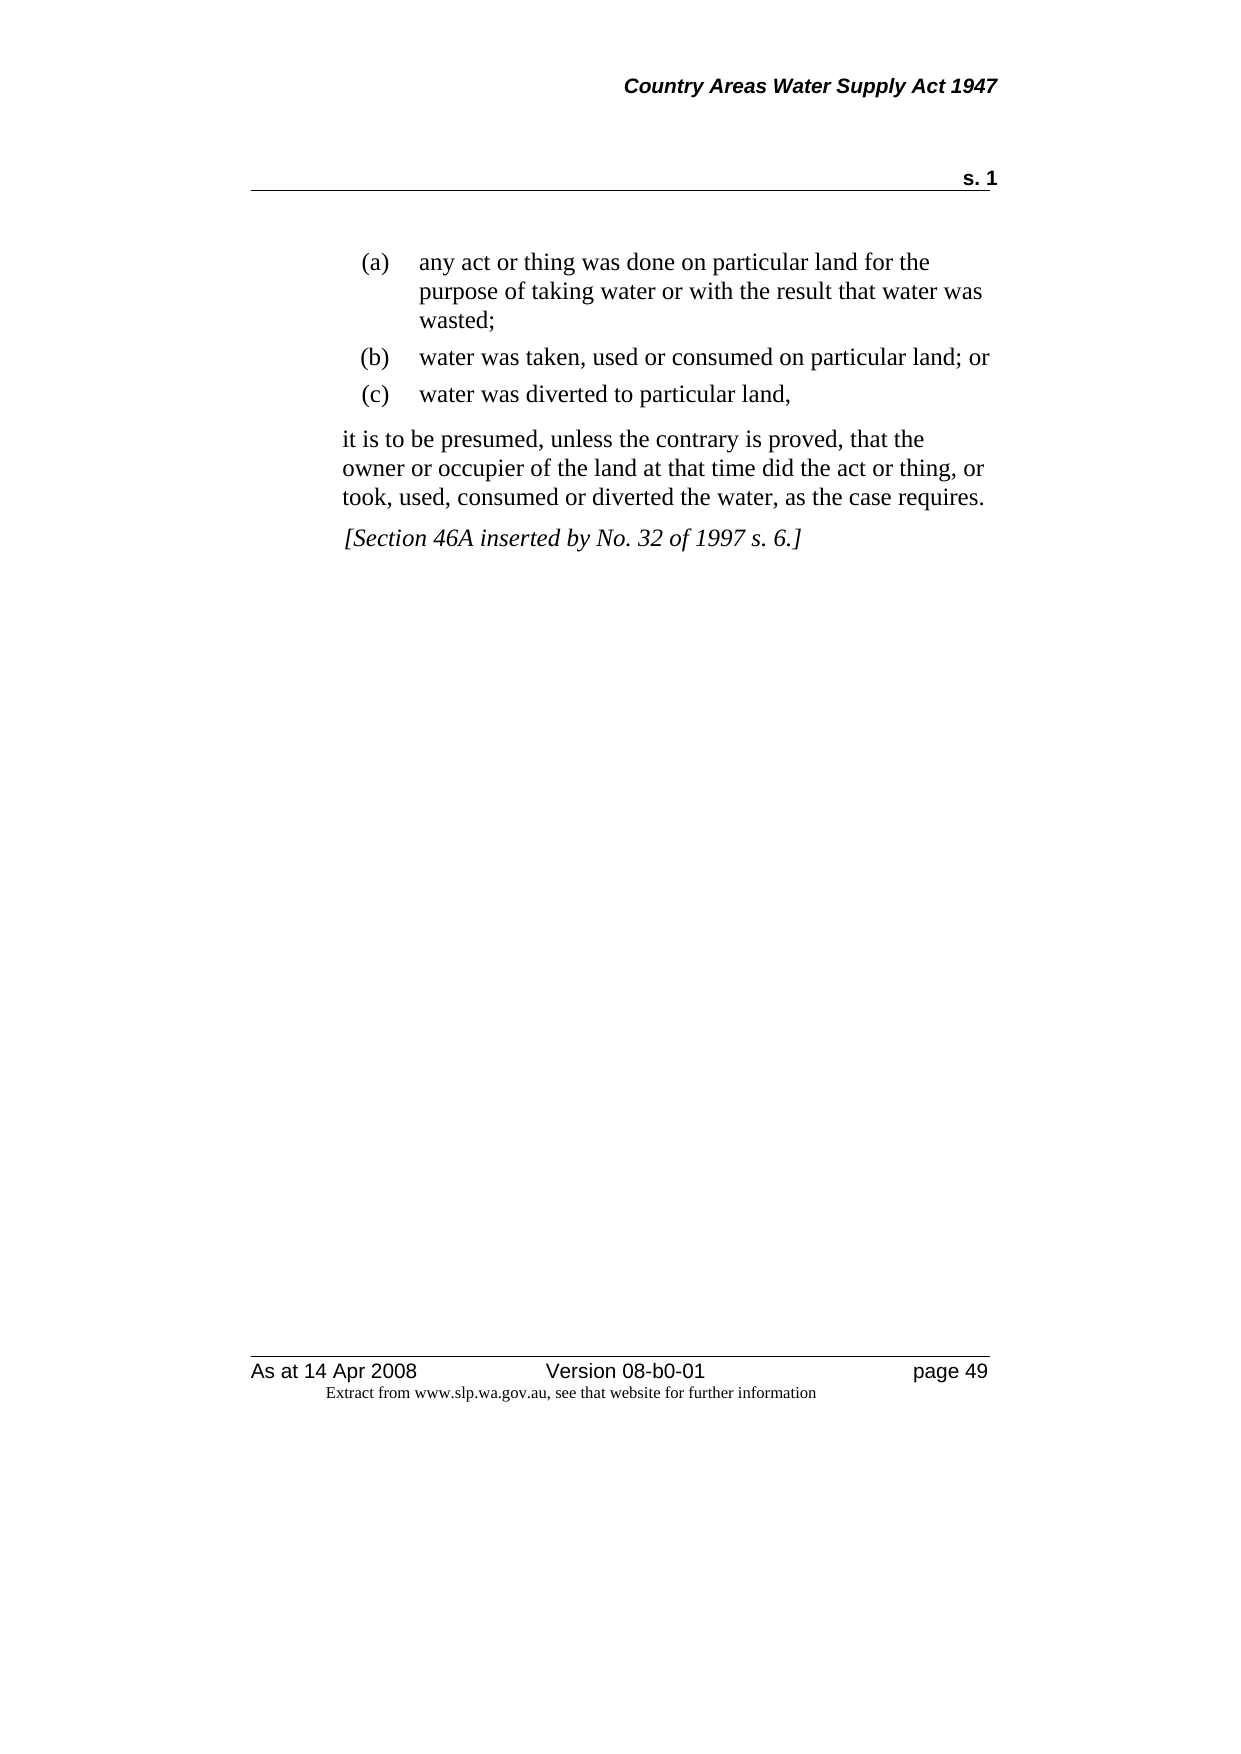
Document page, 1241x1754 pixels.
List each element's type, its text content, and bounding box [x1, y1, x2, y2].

text (c) water was diverted to particular land, [251, 379, 990, 408]
text (a) any act or thing was done on particular land for the purpose of taking water or with the result that water was wasted; [251, 247, 990, 334]
text [Section 46A inserted by No. 32 of 1997 s. 6.] [251, 523, 990, 552]
text it is to be presumed, unless the contrary is proved, that the owner or occupier of the land at that time did the act or thing, or took, used, consumed or diverted the water, as the case requires. [251, 424, 990, 511]
text (b) water was taken, used or consumed on particular land; or [251, 342, 990, 371]
